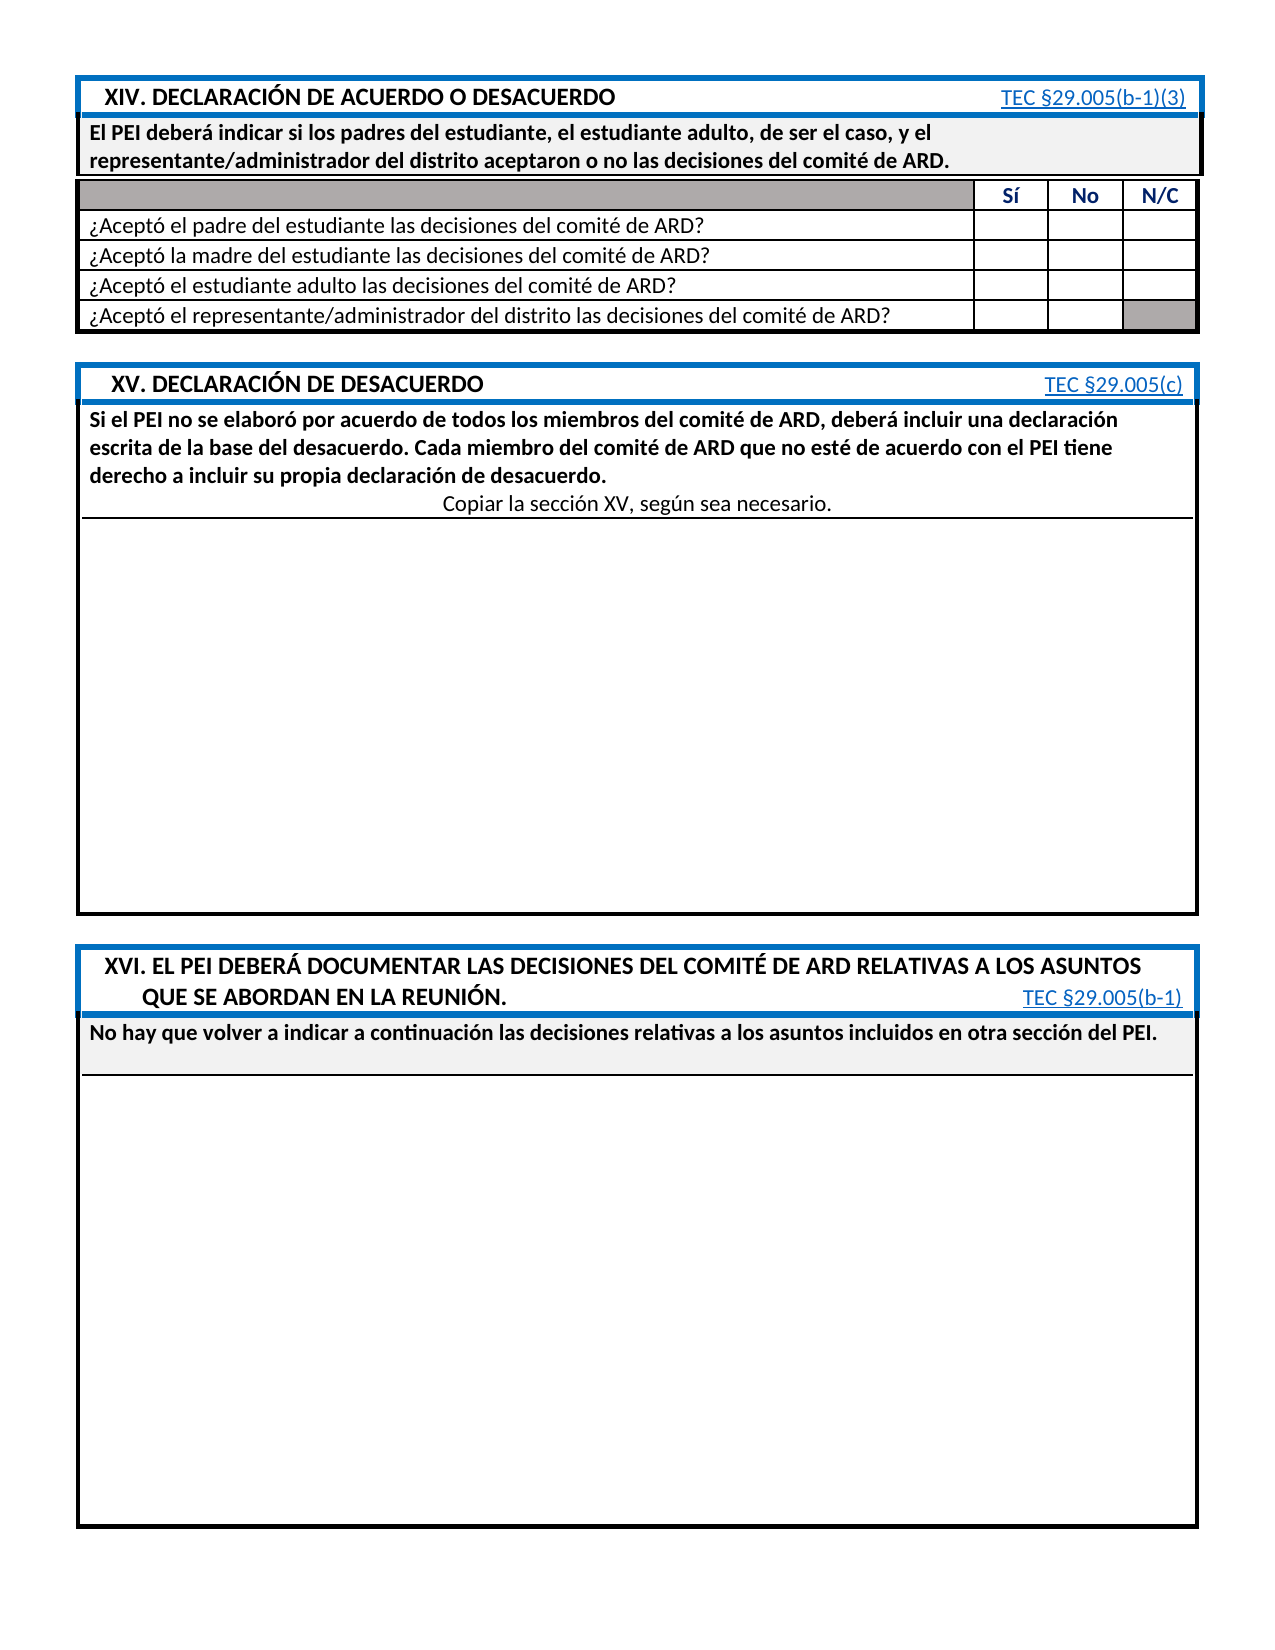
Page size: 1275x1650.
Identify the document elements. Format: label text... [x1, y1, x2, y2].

table_cell [975, 211, 1047, 239]
table_cell [975, 241, 1047, 269]
table_cell [1049, 271, 1122, 299]
table_cell [1124, 301, 1195, 329]
table_header DECLARACIÓN DE DESACUERDO TEC §29.005(c) [81, 368, 1194, 399]
table_cell ¿Aceptó el padre del estudiante las decisiones del comité de ARD? [80, 211, 973, 239]
table_cell [1049, 211, 1122, 239]
table_cell [1124, 271, 1195, 299]
table_cell [1124, 211, 1195, 239]
table_header [80, 181, 973, 209]
table_cell Si el PEI no se elaboró por acuerdo de todos los miembros del comité de ARD, deberá incluir una declaración escrita de la base del desacuerdo. Cada miembro del comité de ARD que no esté de acuerdo con el PEI tiene derecho a incluir su propia declaración de desacuerdo. Copiar la sección XV, según sea necesario. [80, 399, 1195, 517]
table_cell ¿Aceptó el estudiante adulto las decisiones del comité de ARD? [80, 271, 973, 299]
table_header No [1049, 181, 1122, 209]
table_cell No hay que volver a indicar a continuación las decisiones relativas a los asuntos incluidos en otra sección del PEI. [80, 1011, 1195, 1074]
table_cell [1124, 241, 1195, 269]
table_header N/C [1124, 181, 1195, 209]
table_cell [1049, 301, 1122, 329]
table_cell [80, 517, 1195, 911]
table_cell ¿Aceptó el representante/administrador del distrito las decisiones del comité de ARD? [80, 301, 973, 329]
table_cell El PEI deberá indicar si los padres del estudiante, el estudiante adulto, de ser el caso, y el representante/administrador del distrito aceptaron o no las decisiones del comité de ARD. [80, 112, 1199, 174]
table_header Sí [975, 181, 1047, 209]
table_cell [975, 301, 1047, 329]
table_cell ¿Aceptó la madre del estudiante las decisiones del comité de ARD? [80, 241, 973, 269]
table_cell [1049, 241, 1122, 269]
table_cell [80, 1074, 1195, 1524]
table_header DECLARACIÓN DE ACUERDO O DESACUERDO TEC §29.005(b-1)(3) [81, 81, 1199, 112]
table_cell [975, 271, 1047, 299]
table_header EL PEI DEBERÁ DOCUMENTAR LAS DECISIONES DEL COMITÉ DE ARD RELATIVAS A LOS ASUNTOS QUE SE ABORDAN EN LA REUNIÓN. TEC §29.005(b-1) [81, 950, 1194, 1011]
